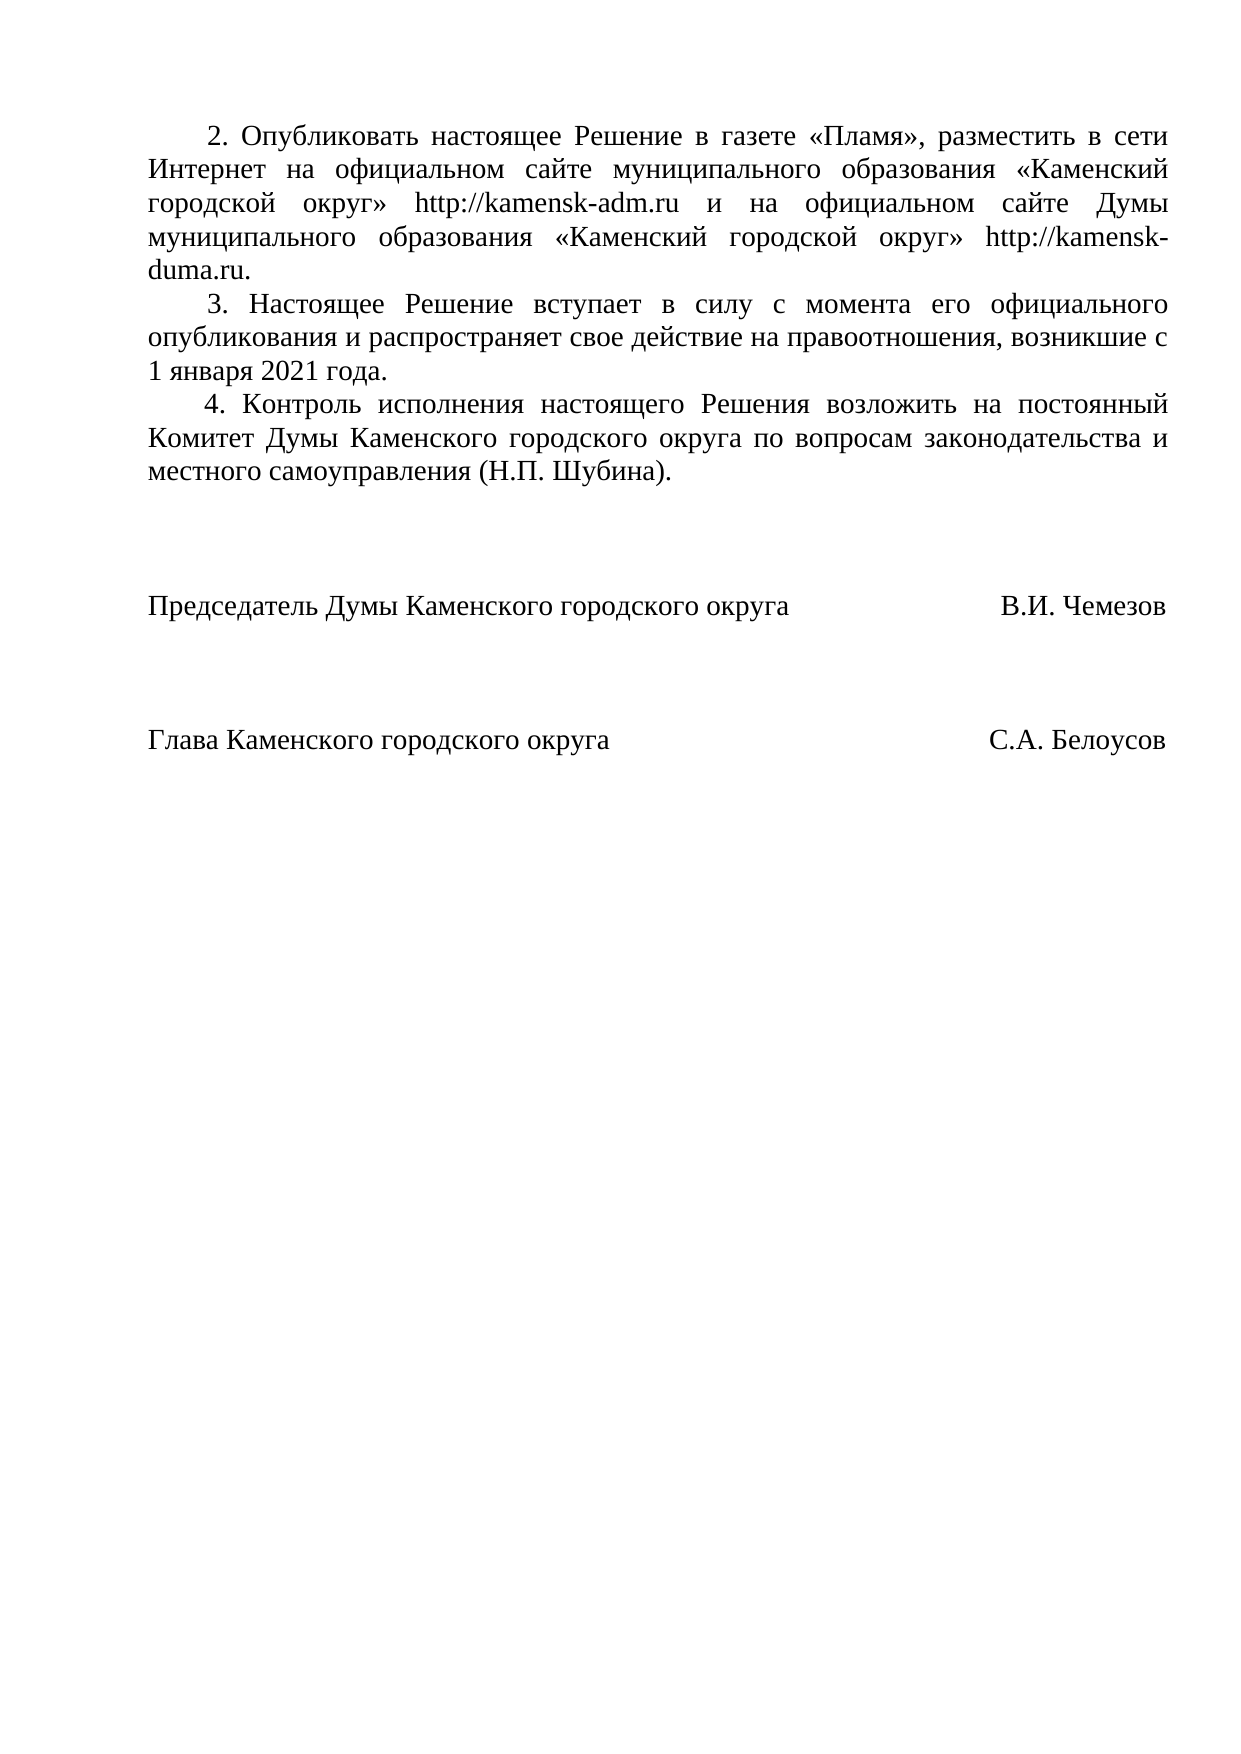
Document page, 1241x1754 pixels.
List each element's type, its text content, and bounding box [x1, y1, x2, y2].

text 4. Контроль исполнения настоящего Решения возложить на постоянный Комитет Думы Каменского городского округа по вопросам законодательства и местного самоуправления (Н.П. Шубина). [148, 386, 1169, 487]
text Глава Каменского городского округа С.А. Белоусов [148, 722, 1169, 755]
text Председатель Думы Каменского городского округа В.И. Чемезов [148, 588, 1169, 621]
text 3. Настоящее Решение вступает в силу с момента его официального опубликования и распространяет свое действие на правоотношения, возникшие с 1 января 2021 года. [148, 286, 1169, 386]
text 2. Опубликовать настоящее Решение в газете «Пламя», разместить в сети Интернет на официальном сайте муниципального образования «Каменский городской округ» http://kamensk-adm.ru и на официальном сайте Думы муниципального образования «Каменский городской округ» http://kamensk-duma.ru. [148, 118, 1169, 286]
